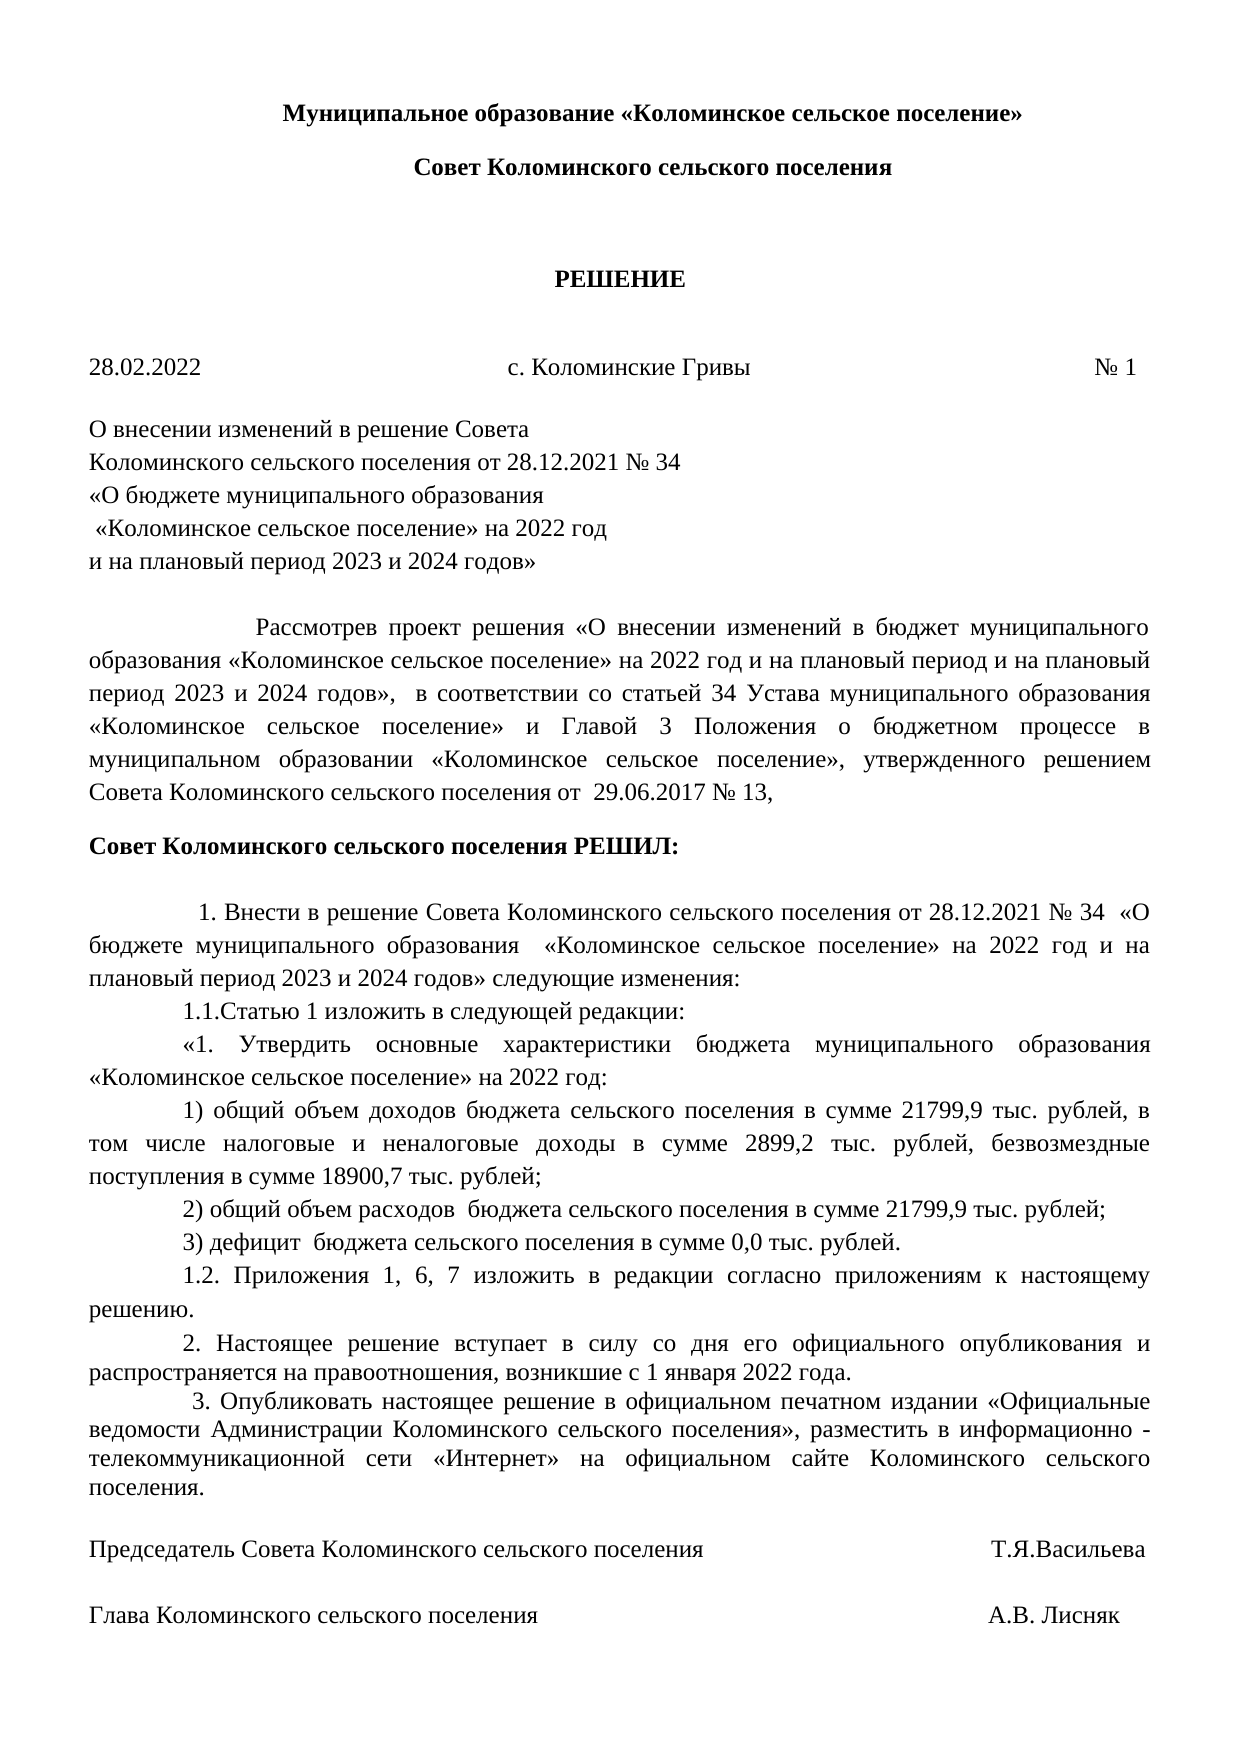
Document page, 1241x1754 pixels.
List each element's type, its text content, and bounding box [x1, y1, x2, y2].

text Глава Коломинского сельского поселения А.В. Лисняк [89, 1600, 1152, 1628]
text и на плановый период 2023 и 2024 годов» [89, 546, 1152, 574]
text 3. Опубликовать настоящее решение в официальном печатном издании «Официальные ведомости Администрации Коломинского сельского поселения», разместить в информационно - телекоммуникационной сети «Интернет» на официальном сайте Коломинского сельского поселения. [89, 1386, 1152, 1501]
text Совет Коломинского сельского поселения [89, 152, 1152, 181]
text 1. Внести в решение Совета Коломинского сельского поселения от 28.12.2021 № 34 «О бюджете муниципального образования «Коломинское сельское поселение» на 2022 год и на плановый период 2023 и 2024 годов» следующие изменения: [89, 897, 1152, 992]
subtitle РЕШЕНИЕ [89, 264, 1152, 293]
text Коломинского сельского поселения от 28.12.2021 № 34 [89, 447, 1152, 475]
text 1.2. Приложения 1, 6, 7 изложить в редакции согласно приложениям к настоящему решению. [89, 1260, 1152, 1324]
text О внесении изменений в решение Совета [89, 414, 1152, 442]
text 2. Настоящее решение вступает в силу со дня его официального опубликования и распространяется на правоотношения, возникшие с 1 января 2022 года. [89, 1328, 1152, 1386]
text Председатель Совета Коломинского сельского поселения Т.Я.Васильева [89, 1534, 1152, 1562]
text 1) общий объем доходов бюджета сельского поселения в сумме 21799,9 тыс. рублей, в том числе налоговые и неналоговые доходы в сумме 2899,2 тыс. рублей, безвозмездные поступления в сумме 18900,7 тыс. рублей; [89, 1095, 1152, 1190]
text «1. Утвердить основные характеристики бюджета муниципального образования «Коломинское сельское поселение» на 2022 год: [89, 1029, 1152, 1091]
text Рассмотрев проект решения «О внесении изменений в бюджет муниципального образования «Коломинское сельское поселение» на 2022 год и на плановый период и на плановый период 2023 и 2024 годов», в соответствии со статьей 34 Устава муниципального образования «Коломинское сельское поселение» и Главой 3 Положения о бюджетном процессе в муниципальном образовании «Коломинское сельское поселение», утвержденного решением Совета Коломинского сельского поселения от 29.06.2017 № 13, [89, 612, 1152, 806]
text 28.02.2022 с. Коломинские Гривы № 1 [89, 352, 1152, 381]
text Муниципальное образование «Коломинское сельское поселение» [89, 98, 1152, 127]
text «Коломинское сельское поселение» на 2022 год [89, 513, 1152, 541]
text Совет Коломинского сельского поселения РЕШИЛ: [89, 831, 1152, 859]
text 3) дефицит бюджета сельского поселения в сумме 0,0 тыс. рублей. [89, 1227, 1152, 1256]
text «О бюджете муниципального образования [89, 480, 1152, 508]
text 2) общий объем расходов бюджета сельского поселения в сумме 21799,9 тыс. рублей; [89, 1194, 1152, 1223]
text 1.1.Статью 1 изложить в следующей редакции: [89, 996, 1152, 1024]
